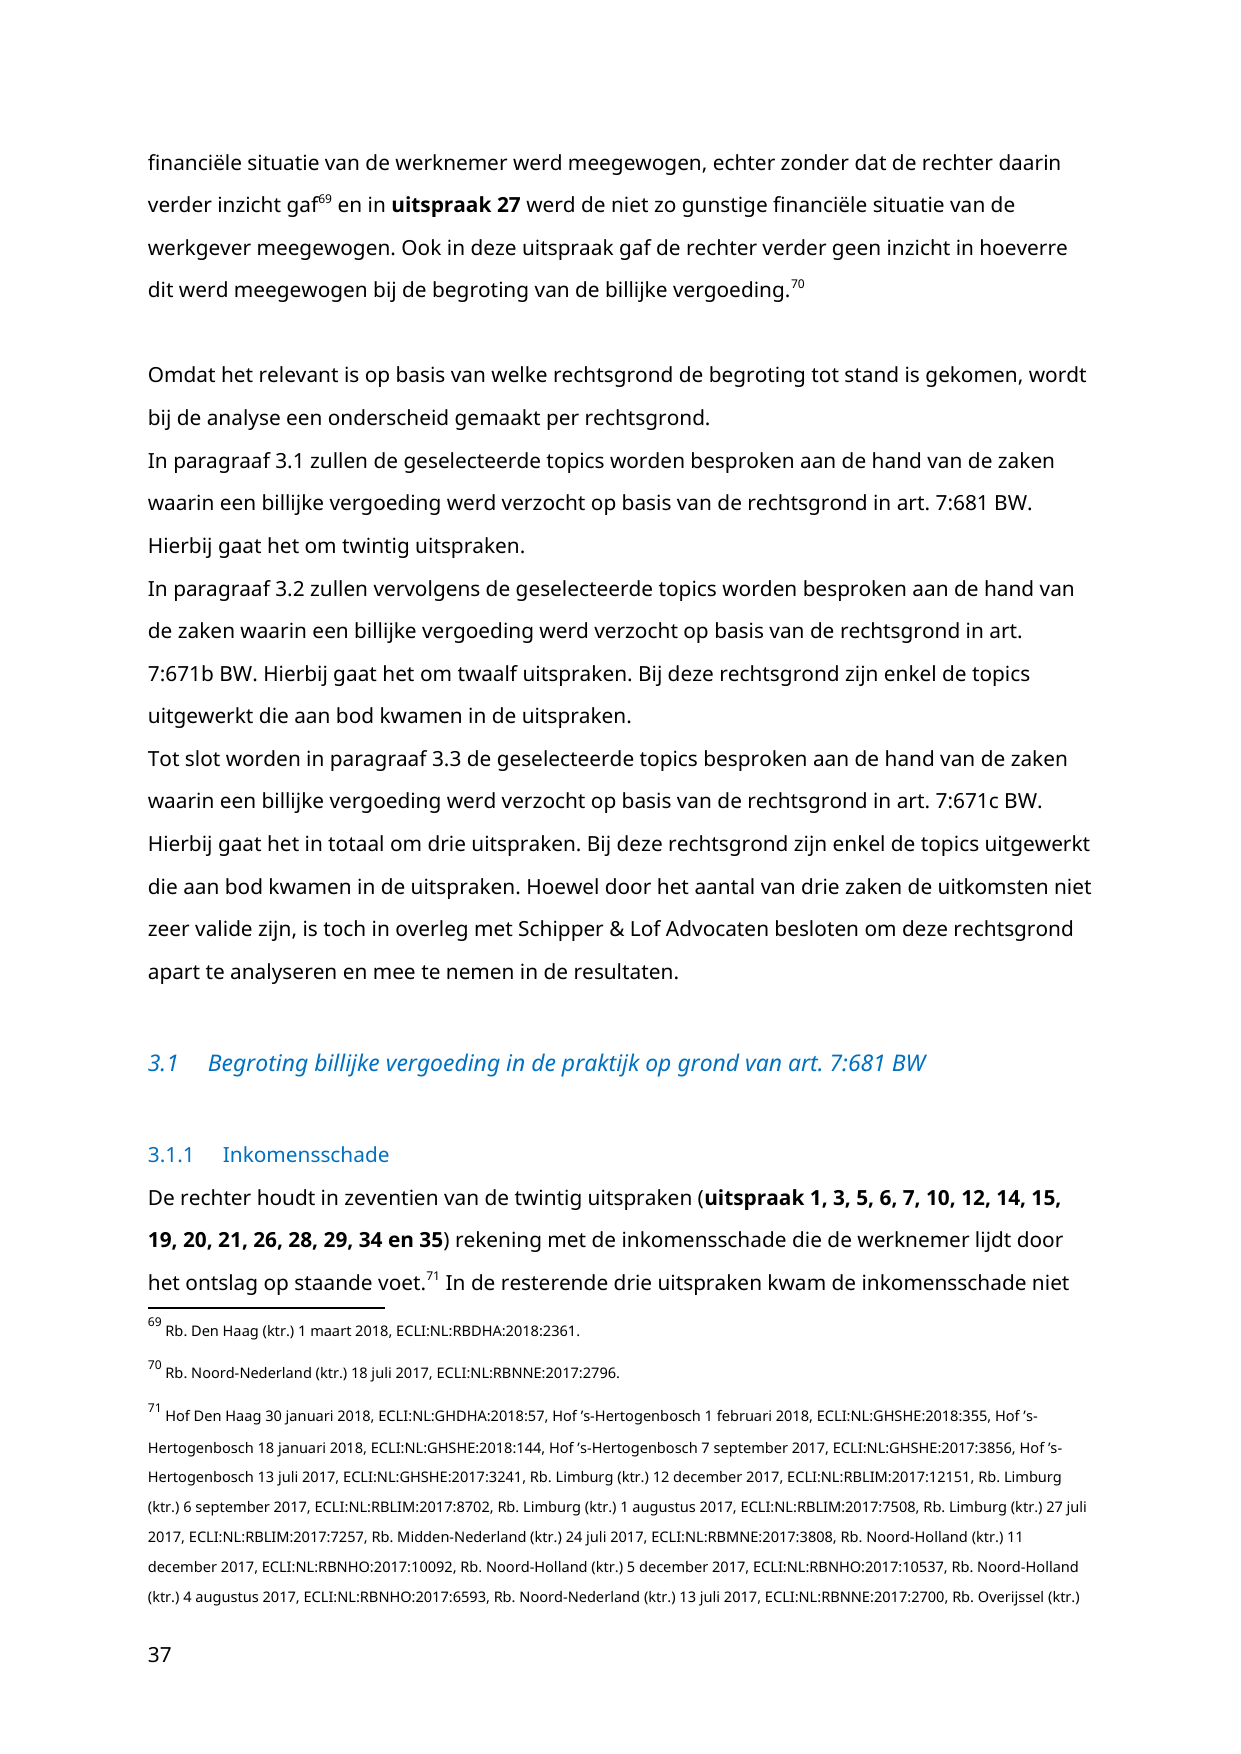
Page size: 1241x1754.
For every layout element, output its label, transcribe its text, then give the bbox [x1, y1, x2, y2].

subtitle Begroting billijke vergoeding in de praktijk op grond van art. 7:681 BW [148, 1046, 1093, 1078]
text Tot slot worden in paragraaf 3.3 de geselecteerde topics besproken aan de hand van de zaken waarin een billijke vergoeding werd verzocht op basis van de rechtsgrond in art. 7:671c BW. Hierbij gaat het in totaal om drie uitspraken. Bij deze rechtsgrond zijn enkel de topics uitgewerkt die aan bod kwamen in de uitspraken. Hoewel door het aantal van drie zaken de uitkomsten niet zeer valide zijn, is toch in overleg met Schipper & Lof Advocaten besloten om deze rechtsgrond apart te analyseren en mee te nemen in de resultaten. [148, 744, 1093, 986]
text In paragraaf 3.2 zullen vervolgens de geselecteerde topics worden besproken aan de hand van de zaken waarin een billijke vergoeding werd verzocht op basis van de rechtsgrond in art. 7:671b BW. Hierbij gaat het om twaalf uitspraken. Bij deze rechtsgrond zijn enkel de topics uitgewerkt die aan bod kwamen in de uitspraken. [148, 574, 1093, 730]
text Omdat het relevant is op basis van welke rechtsgrond de begroting tot stand is gekomen, wordt bij de analyse een onderscheid gemaakt per rechtsgrond. [148, 361, 1093, 432]
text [148, 1183, 1093, 1296]
subtitle Inkomensschade [148, 1140, 1093, 1168]
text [148, 148, 1093, 346]
text In paragraaf 3.1 zullen de geselecteerde topics worden besproken aan de hand van de zaken waarin een billijke vergoeding werd verzocht op basis van de rechtsgrond in art. 7:681 BW. Hierbij gaat het om twintig uitspraken. [148, 446, 1093, 559]
